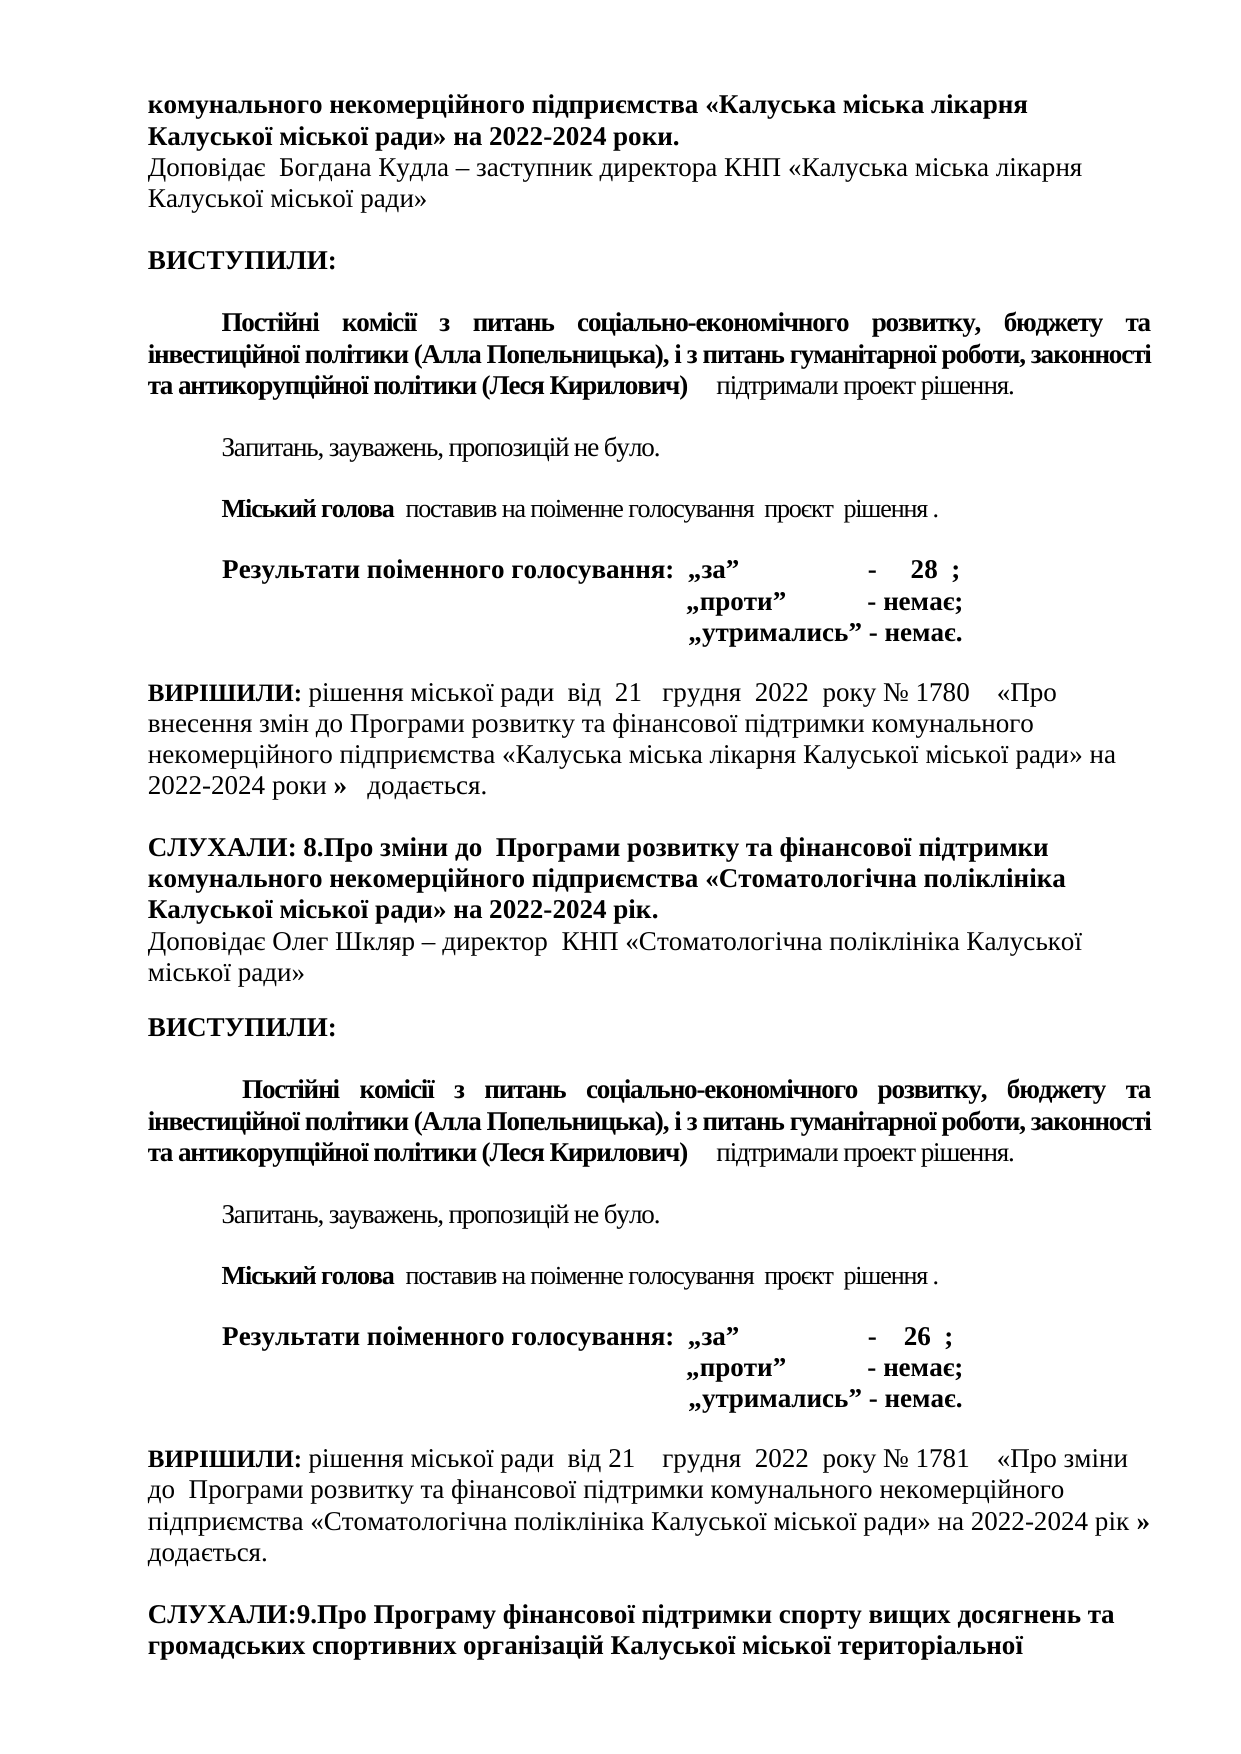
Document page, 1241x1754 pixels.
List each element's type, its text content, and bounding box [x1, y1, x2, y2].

text ВИРІШИЛИ: рішення міської ради від 21 грудня 2022 року № 1780 «Про внесення змін до Програми розвитку та фінансової підтримки комунального некомерційного підприємства «Калуська міська лікарня Калуської міської ради» на 2022-2024 роки » додається. [148, 676, 1152, 800]
text Результати поіменного голосування: „за” - 28 ; [148, 553, 1152, 584]
text Міський голова поставив на поіменне голосування проєкт рішення . [148, 1260, 1152, 1290]
text „проти” - немає; [159, 1351, 1152, 1383]
text Результати поіменного голосування: „за” - 26 ; [148, 1320, 1152, 1351]
text Доповідає Олег Шкляр – директор КНП «Стоматологічна поліклініка Калуської міської ради» [148, 925, 1152, 987]
text „проти” - немає; [159, 584, 1152, 616]
text Доповідає Богдана Кудла – заступник директора КНП «Калуська міська лікарня Калуської міської ради» [148, 151, 1152, 213]
text СЛУХАЛИ: 8.Про зміни до Програми розвитку та фінансової підтримки комунального некомерційного підприємства «Стоматологічна поліклініка Калуської міської ради» на 2022-2024 рік. [148, 831, 1152, 925]
text Постійні комісії з питань соціально-економічного розвитку, бюджету та інвестиційної політики (Алла Попельницька), і з питань гуманітарної роботи, законності та антикорупційної політики (Леся Кирилович) підтримали проект рішення. [148, 307, 1152, 400]
text СЛУХАЛИ:9.Про Програму фінансової підтримки спорту вищих досягнень та [148, 1598, 1152, 1629]
text Запитань, зауважень, пропозицій не було. [148, 431, 1152, 462]
text ВИСТУПИЛИ: [148, 1011, 1152, 1042]
text Запитань, зауважень, пропозицій не було. [148, 1198, 1152, 1229]
text „утримались” - немає. [148, 616, 1152, 647]
text „утримались” - немає. [148, 1383, 1152, 1414]
text Постійні комісії з питань соціально-економічного розвитку, бюджету та інвестиційної політики (Алла Попельницька), і з питань гуманітарної роботи, законності та антикорупційної політики (Леся Кирилович) підтримали проект рішення. [148, 1073, 1152, 1167]
text ВИРІШИЛИ: рішення міської ради від 21 грудня 2022 року № 1781 «Про зміни до Програми розвитку та фінансової підтримки комунального некомерційного підприємства «Стоматологічна поліклініка Калуської міської ради» на 2022-2024 рік » додається. [148, 1442, 1152, 1567]
text ВИСТУПИЛИ: [148, 244, 1152, 275]
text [148, 88, 1152, 151]
text Міський голова поставив на поіменне голосування проєкт рішення . [148, 493, 1152, 523]
text громадських спортивних організацій Калуської міської територіальної [148, 1629, 1152, 1661]
